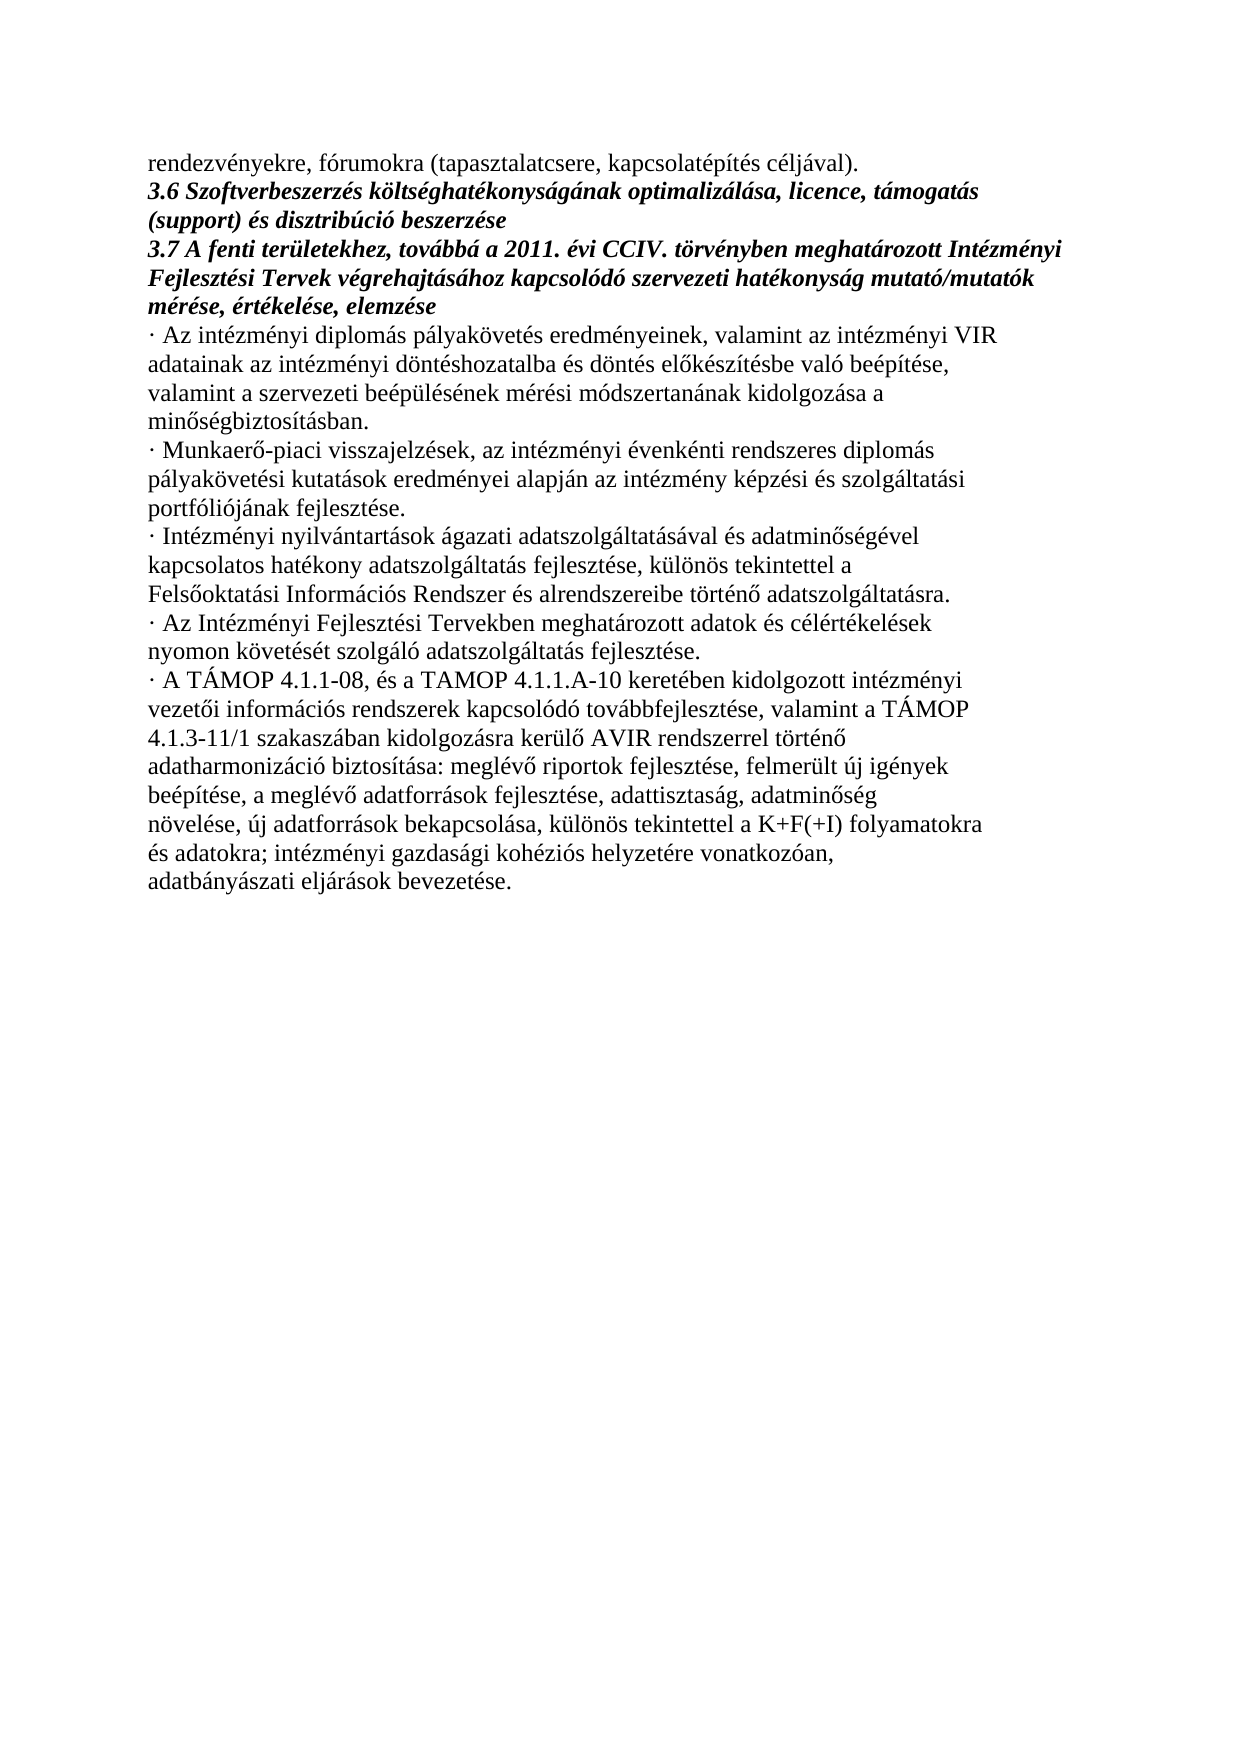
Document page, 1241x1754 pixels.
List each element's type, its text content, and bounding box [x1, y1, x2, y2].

text adatbányászati eljárások bevezetése. [148, 866, 1093, 895]
text · Intézményi nyilvántartások ágazati adatszolgáltatásával és adatminőségével [148, 521, 1093, 550]
text és adatokra; intézményi gazdasági kohéziós helyzetére vonatkozóan, [148, 838, 1093, 866]
text valamint a szervezeti beépülésének mérési módszertanának kidolgozása a [148, 378, 1093, 406]
text beépítése, a meglévő adatforrások fejlesztése, adattisztaság, adatminőség [148, 780, 1093, 809]
text növelése, új adatforrások bekapcsolása, különös tekintettel a K+F(+I) folyamatokra [148, 809, 1093, 838]
text nyomon követését szolgáló adatszolgáltatás fejlesztése. [148, 636, 1093, 665]
text (support) és disztribúció beszerzése [148, 205, 1093, 234]
text adatharmonizáció biztosítása: meglévő riportok fejlesztése, felmerült új igények [148, 751, 1093, 780]
text vezetői információs rendszerek kapcsolódó továbbfejlesztése, valamint a TÁMOP [148, 694, 1093, 723]
text · Az intézményi diplomás pályakövetés eredményeinek, valamint az intézményi VIR [148, 320, 1093, 349]
text rendezvényekre, fórumokra (tapasztalatcsere, kapcsolatépítés céljával). [148, 148, 1093, 176]
text Fejlesztési Tervek végrehajtásához kapcsolódó szervezeti hatékonyság mutató/mutatók [148, 263, 1093, 291]
text minőségbiztosításban. [148, 406, 1093, 435]
text Felsőoktatási Információs Rendszer és alrendszereibe történő adatszolgáltatásra. [148, 579, 1093, 608]
text adatainak az intézményi döntéshozatalba és döntés előkészítésbe való beépítése, [148, 349, 1093, 378]
text 3.6 Szoftverbeszerzés költséghatékonyságának optimalizálása, licence, támogatás [148, 176, 1093, 205]
text · Munkaerő-piaci visszajelzések, az intézményi évenkénti rendszeres diplomás [148, 435, 1093, 464]
text 4.1.3-11/1 szakaszában kidolgozásra kerülő AVIR rendszerrel történő [148, 723, 1093, 751]
text · Az Intézményi Fejlesztési Tervekben meghatározott adatok és célértékelések [148, 608, 1093, 636]
text · A TÁMOP 4.1.1-08, és a TAMOP 4.1.1.A-10 keretében kidolgozott intézményi [148, 665, 1093, 694]
text kapcsolatos hatékony adatszolgáltatás fejlesztése, különös tekintettel a [148, 550, 1093, 579]
text 3.7 A fenti területekhez, továbbá a 2011. évi CCIV. törvényben meghatározott Intézményi [148, 234, 1093, 263]
text portfóliójának fejlesztése. [148, 493, 1093, 521]
text mérése, értékelése, elemzése [148, 291, 1093, 320]
text pályakövetési kutatások eredményei alapján az intézmény képzési és szolgáltatási [148, 464, 1093, 493]
